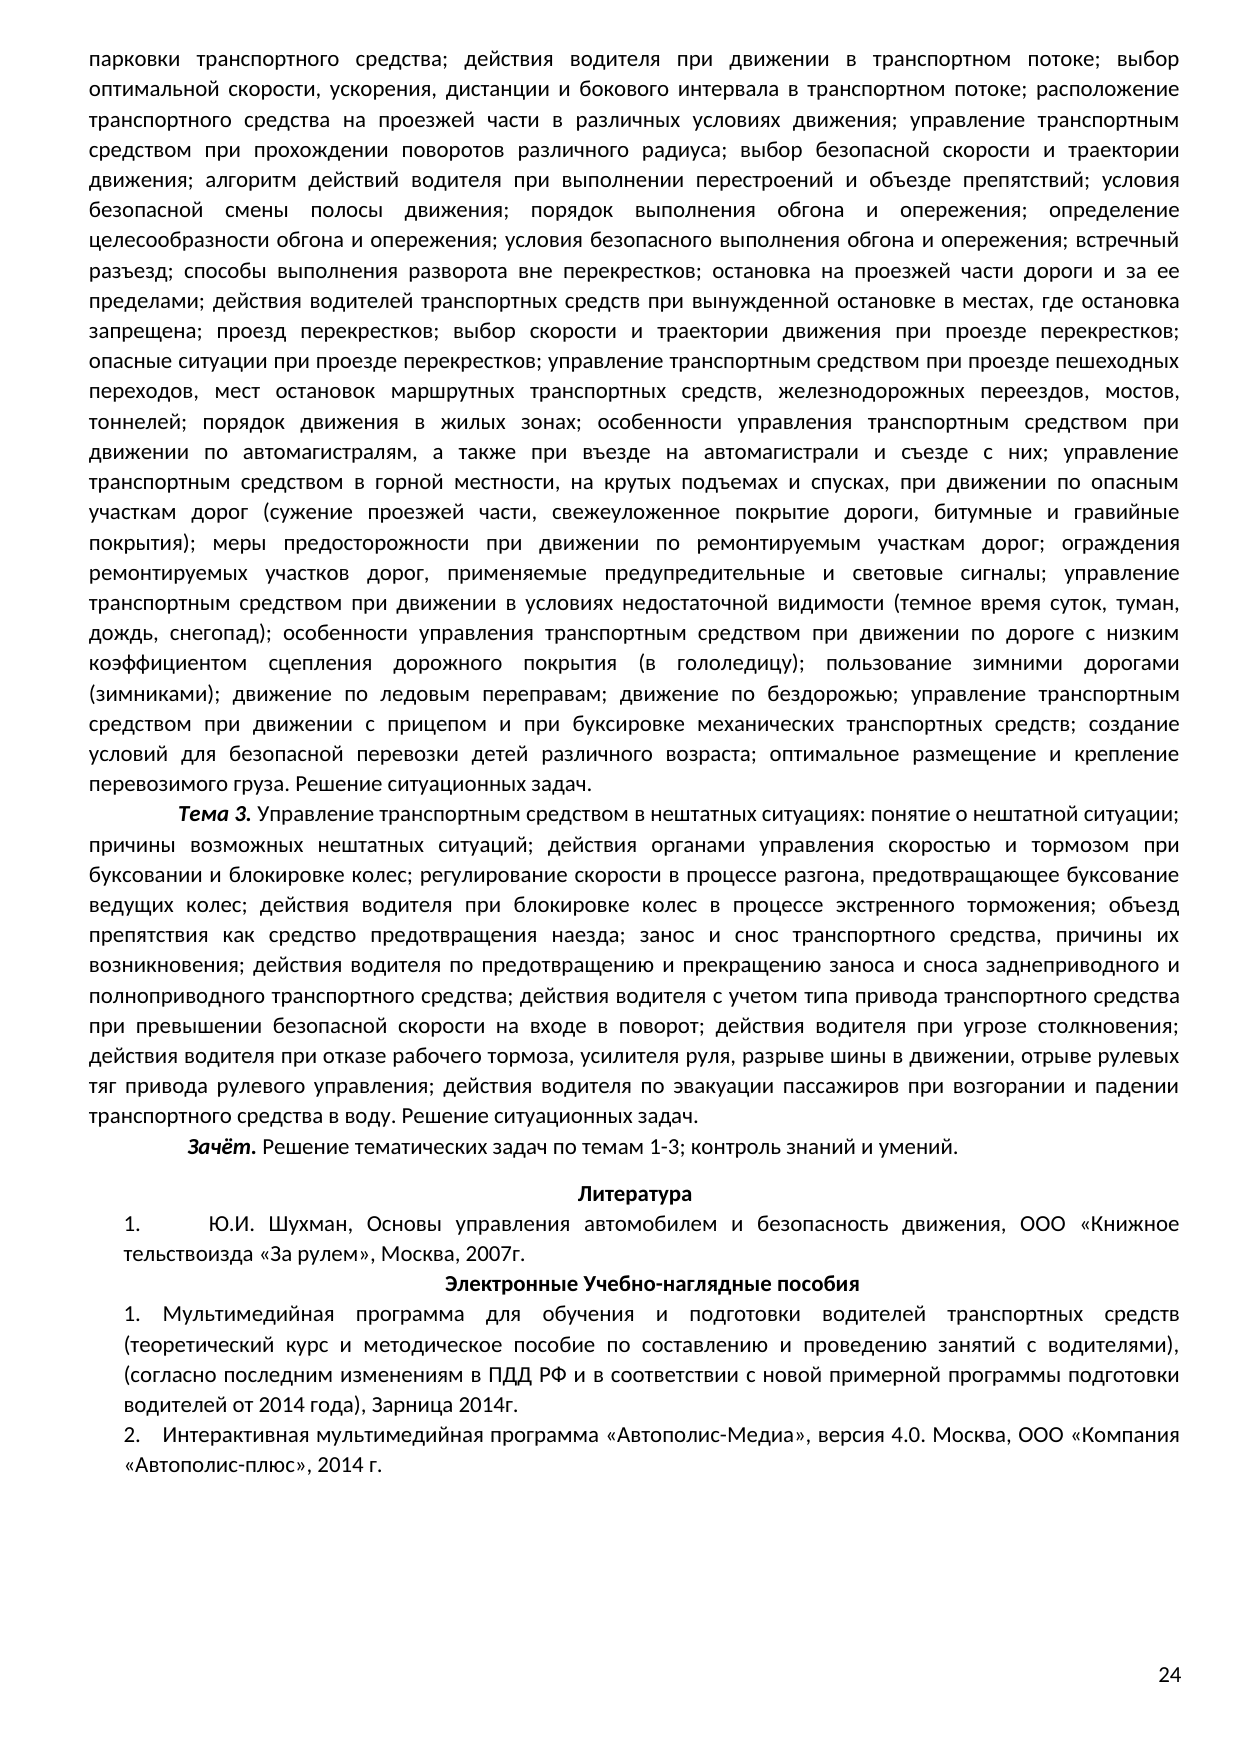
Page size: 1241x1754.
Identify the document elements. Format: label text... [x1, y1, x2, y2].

text Зачёт. Решение тематических задач по темам 1-3; контроль знаний и умений. [89, 1132, 1181, 1160]
text 1. Мультимедийная программа для обучения и подготовки водителей транспортных средств (теоретический курс и методическое пособие по составлению и проведению занятий с водителями), (согласно последним изменениям в ПДД РФ и в соответствии с новой примерной программы подготовки водителей от 2014 года), Зарница 2014г. [123, 1299, 1181, 1418]
text Электронные Учебно-наглядные пособия [123, 1269, 1181, 1297]
text 1. Ю.И. Шухман, Основы управления автомобилем и безопасность движения, ООО «Книжное тельствоизда «За рулем», Москва, 2007г. [123, 1209, 1181, 1267]
text Литература [89, 1179, 1181, 1207]
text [89, 44, 1181, 797]
text 2. Интерактивная мультимедийная программа «Автополис-Медиа», версия 4.0. Москва, ООО «Компания «Автополис-плюс», 2014 г. [123, 1420, 1181, 1479]
text Тема 3. Управление транспортным средством в нештатных ситуациях: понятие о нештатной ситуации; причины возможных нештатных ситуаций; действия органами управления скоростью и тормозом при буксовании и блокировке колес; регулирование скорости в процессе разгона, предотвращающее буксование ведущих колес; действия водителя при блокировке колес в процессе экстренного торможения; объезд препятствия как средство предотвращения наезда; занос и снос транспортного средства, причины их возникновения; действия водителя по предотвращению и прекращению заноса и сноса заднеприводного и полноприводного транспортного средства; действия водителя с учетом типа привода транспортного средства при превышении безопасной скорости на входе в поворот; действия водителя при угрозе столкновения; действия водителя при отказе рабочего тормоза, усилителя руля, разрыве шины в движении, отрыве рулевых тяг привода рулевого управления; действия водителя по эвакуации пассажиров при возгорании и падении транспортного средства в воду. Решение ситуационных задач. [89, 799, 1181, 1130]
